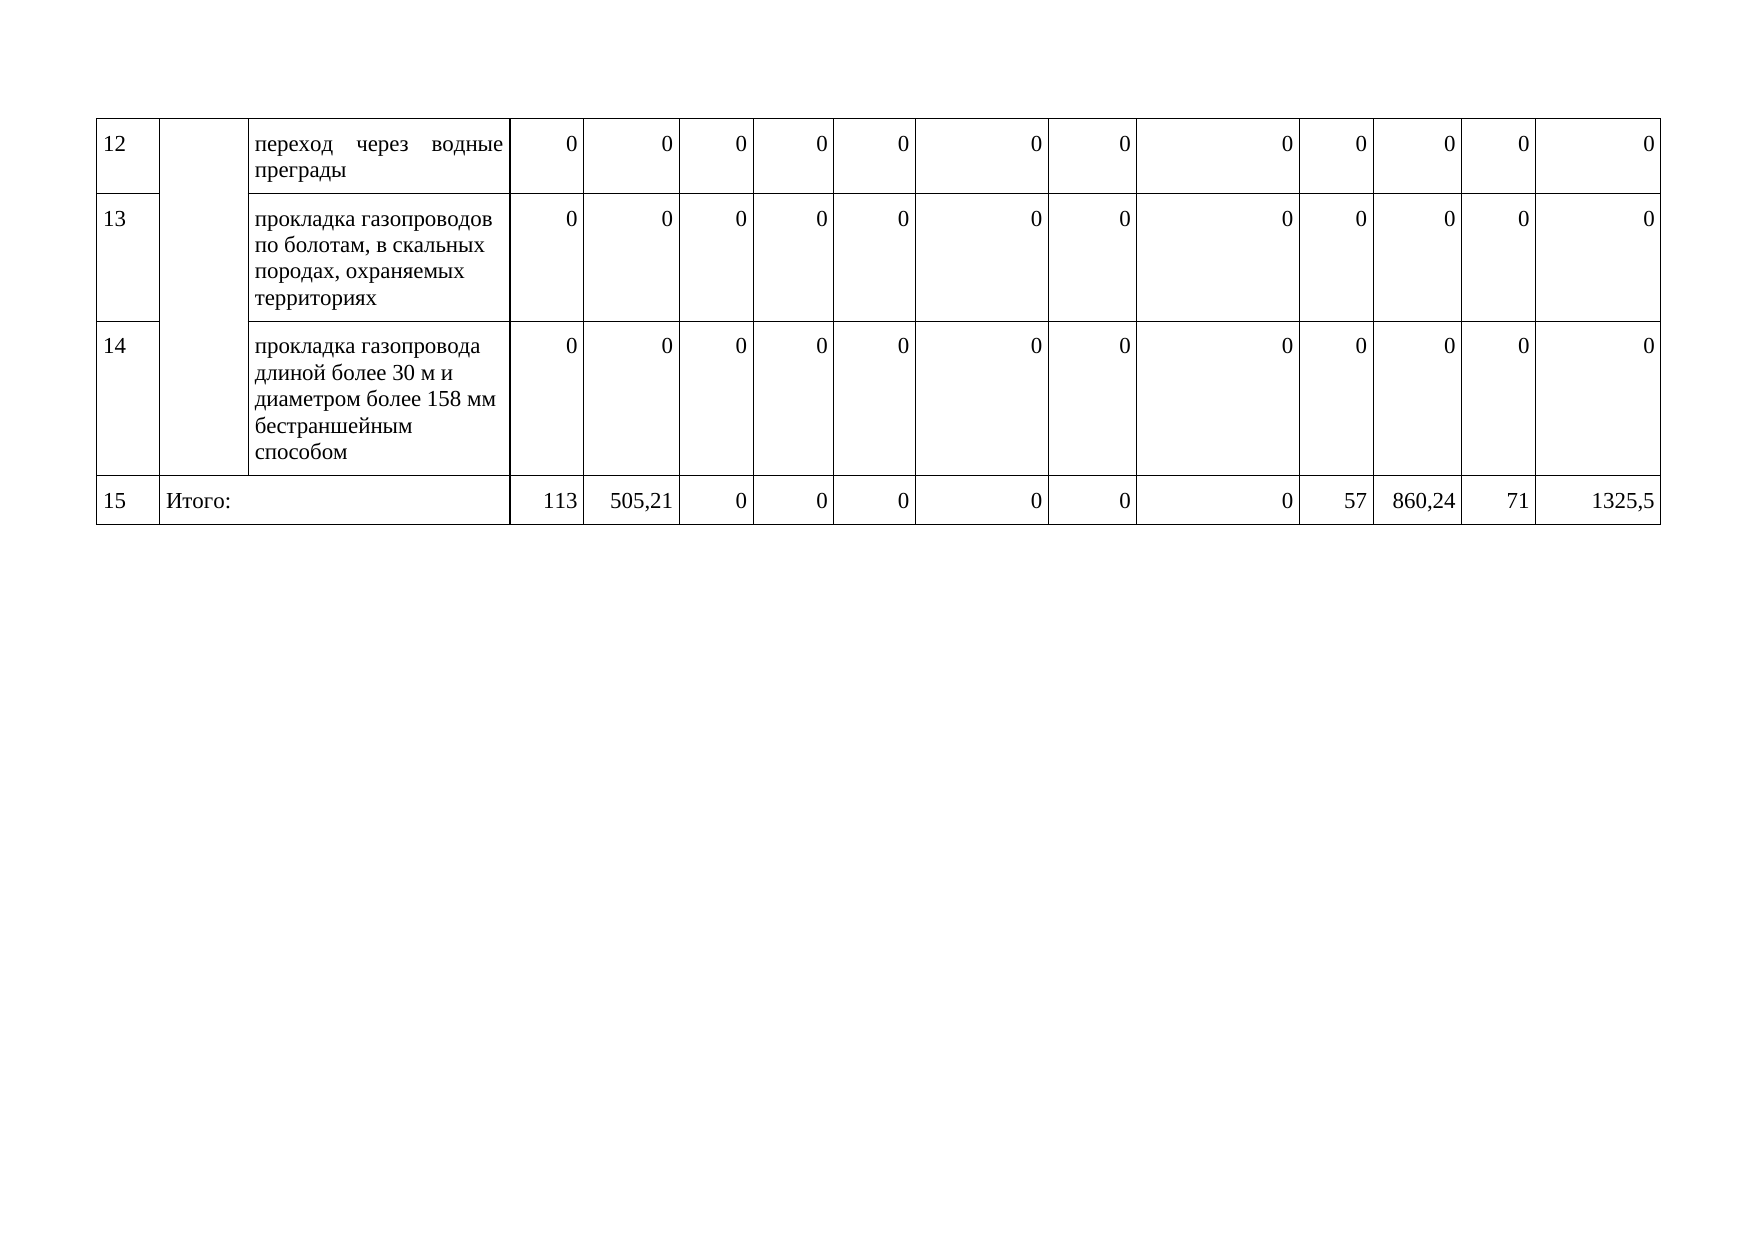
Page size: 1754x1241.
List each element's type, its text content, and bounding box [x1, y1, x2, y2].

table_cell 0 [834, 322, 915, 475]
table_cell 0 [584, 119, 679, 193]
table_cell 0 [1049, 322, 1136, 475]
table_cell 0 [1049, 119, 1136, 193]
table_cell 0 [1049, 476, 1136, 524]
table_cell 0 [1536, 119, 1660, 193]
table_cell 0 [1536, 194, 1660, 321]
table_cell 0 [680, 119, 753, 193]
table_cell Итого: [160, 476, 509, 524]
table_cell 0 [1300, 194, 1373, 321]
table_cell 505,21 [584, 476, 679, 524]
table_cell 14 [97, 322, 159, 475]
table_cell 0 [584, 194, 679, 321]
table_cell 0 [511, 119, 583, 193]
table_cell 0 [916, 322, 1048, 475]
table_cell 15 [97, 476, 159, 524]
table_cell 0 [1374, 322, 1461, 475]
table_cell 0 [1462, 322, 1535, 475]
table_cell 113 [511, 476, 583, 524]
table_cell 0 [1300, 322, 1373, 475]
table_cell 0 [916, 119, 1048, 193]
table_cell 57 [1300, 476, 1373, 524]
table_cell 0 [1462, 194, 1535, 321]
table_cell 0 [680, 194, 753, 321]
table_cell 0 [754, 194, 833, 321]
table_cell 0 [1137, 476, 1299, 524]
table_cell 0 [834, 119, 915, 193]
table_cell 0 [1137, 322, 1299, 475]
table_cell 0 [680, 476, 753, 524]
table_cell 0 [1374, 194, 1461, 321]
table_cell 0 [754, 476, 833, 524]
table_cell прокладка газопровода длиной более 30 м и диаметром более 158 мм бестраншейным способом [249, 322, 509, 475]
table_cell 12 [97, 119, 159, 193]
table_cell 0 [1536, 322, 1660, 475]
table_cell 0 [1462, 119, 1535, 193]
table_cell 0 [680, 322, 753, 475]
table_cell 0 [754, 119, 833, 193]
table_cell 0 [511, 194, 583, 321]
table_cell 0 [1049, 194, 1136, 321]
table_cell 0 [1374, 119, 1461, 193]
table_cell 0 [834, 194, 915, 321]
table_cell 0 [834, 476, 915, 524]
table_cell 0 [511, 322, 583, 475]
table_cell 0 [1300, 119, 1373, 193]
table_cell 13 [97, 194, 159, 321]
table_cell 1325,5 [1536, 476, 1660, 524]
table_cell 0 [1137, 119, 1299, 193]
table_cell прокладка газопроводов по болотам, в скальных породах, охраняемых территориях [249, 194, 509, 321]
table_cell 0 [754, 322, 833, 475]
table_cell переход через водные преграды [249, 119, 509, 193]
table_cell 0 [584, 322, 679, 475]
table_cell 0 [916, 194, 1048, 321]
table_cell 0 [916, 476, 1048, 524]
table_cell 860,24 [1374, 476, 1461, 524]
table_cell 0 [1137, 194, 1299, 321]
table_cell 71 [1462, 476, 1535, 524]
